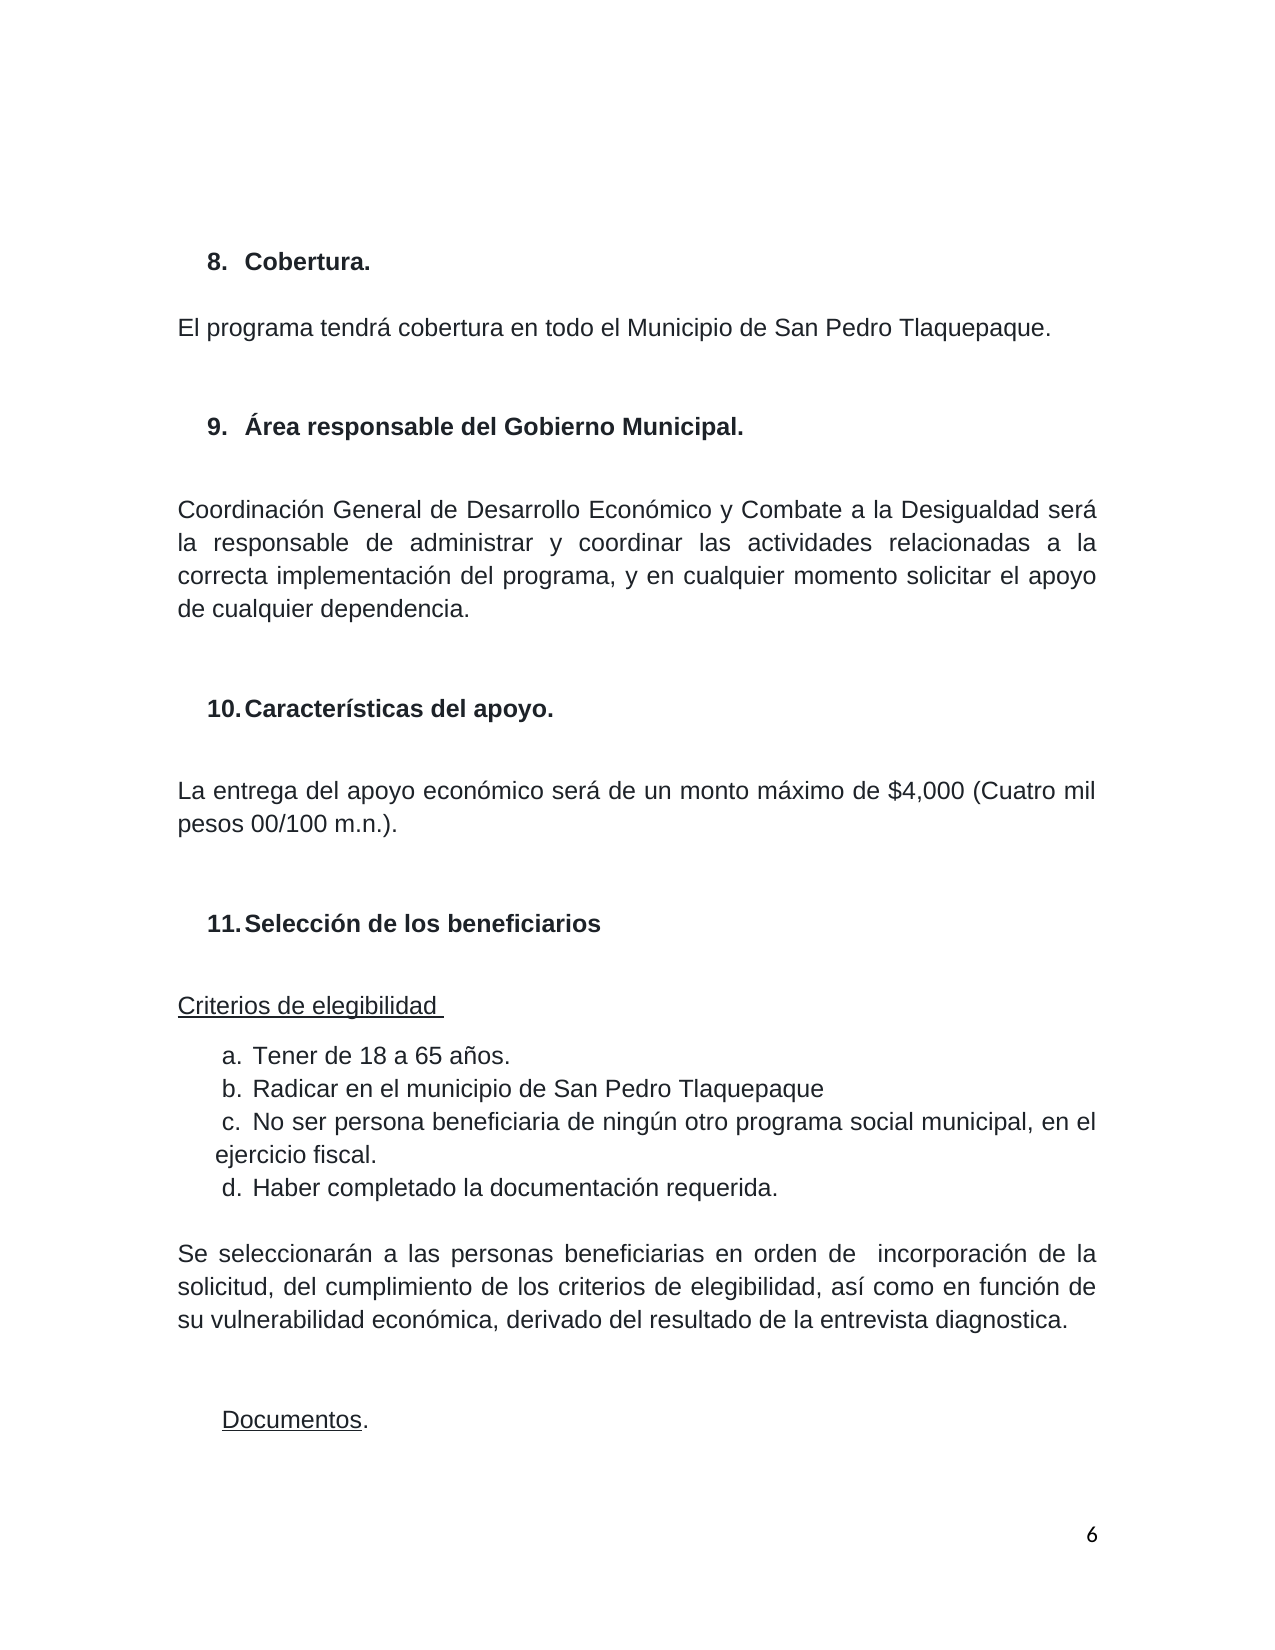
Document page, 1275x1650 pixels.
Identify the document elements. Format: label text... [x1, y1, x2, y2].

list No ser persona beneficiaria de ningún otro programa social municipal, en el ejercicio fiscal. [215, 1107, 1098, 1169]
text Criterios de elegibilidad [177, 991, 1098, 1020]
list Área responsable del Gobierno Municipal. [207, 412, 1098, 441]
text Coordinación General de Desarrollo Económico y Combate a la Desigualdad será la responsable de administrar y coordinar las actividades relacionadas a la correcta implementación del programa, y en cualquier momento solicitar el apoyo de cualquier dependencia. [177, 495, 1098, 623]
list Características del apoyo. [207, 693, 1098, 722]
text El programa tendrá cobertura en todo el Municipio de San Pedro Tlaquepaque. [177, 313, 1098, 342]
text Documentos. [222, 1404, 1098, 1433]
list Cobertura. [207, 247, 1098, 276]
list Radicar en el municipio de San Pedro Tlaquepaque [215, 1074, 1098, 1103]
list Tener de 18 a 65 años. [215, 1041, 1098, 1070]
text Se seleccionarán a las personas beneficiarias en orden de incorporación de la solicitud, del cumplimiento de los criterios de elegibilidad, así como en función de su vulnerabilidad económica, derivado del resultado de la entrevista diagnostica. [177, 1239, 1098, 1334]
text La entrega del apoyo económico será de un monto máximo de $4,000 (Cuatro mil pesos 00/100 m.n.). [177, 776, 1098, 838]
list Haber completado la documentación requerida. [215, 1173, 1098, 1202]
list Selección de los beneficiarios [207, 909, 1098, 937]
